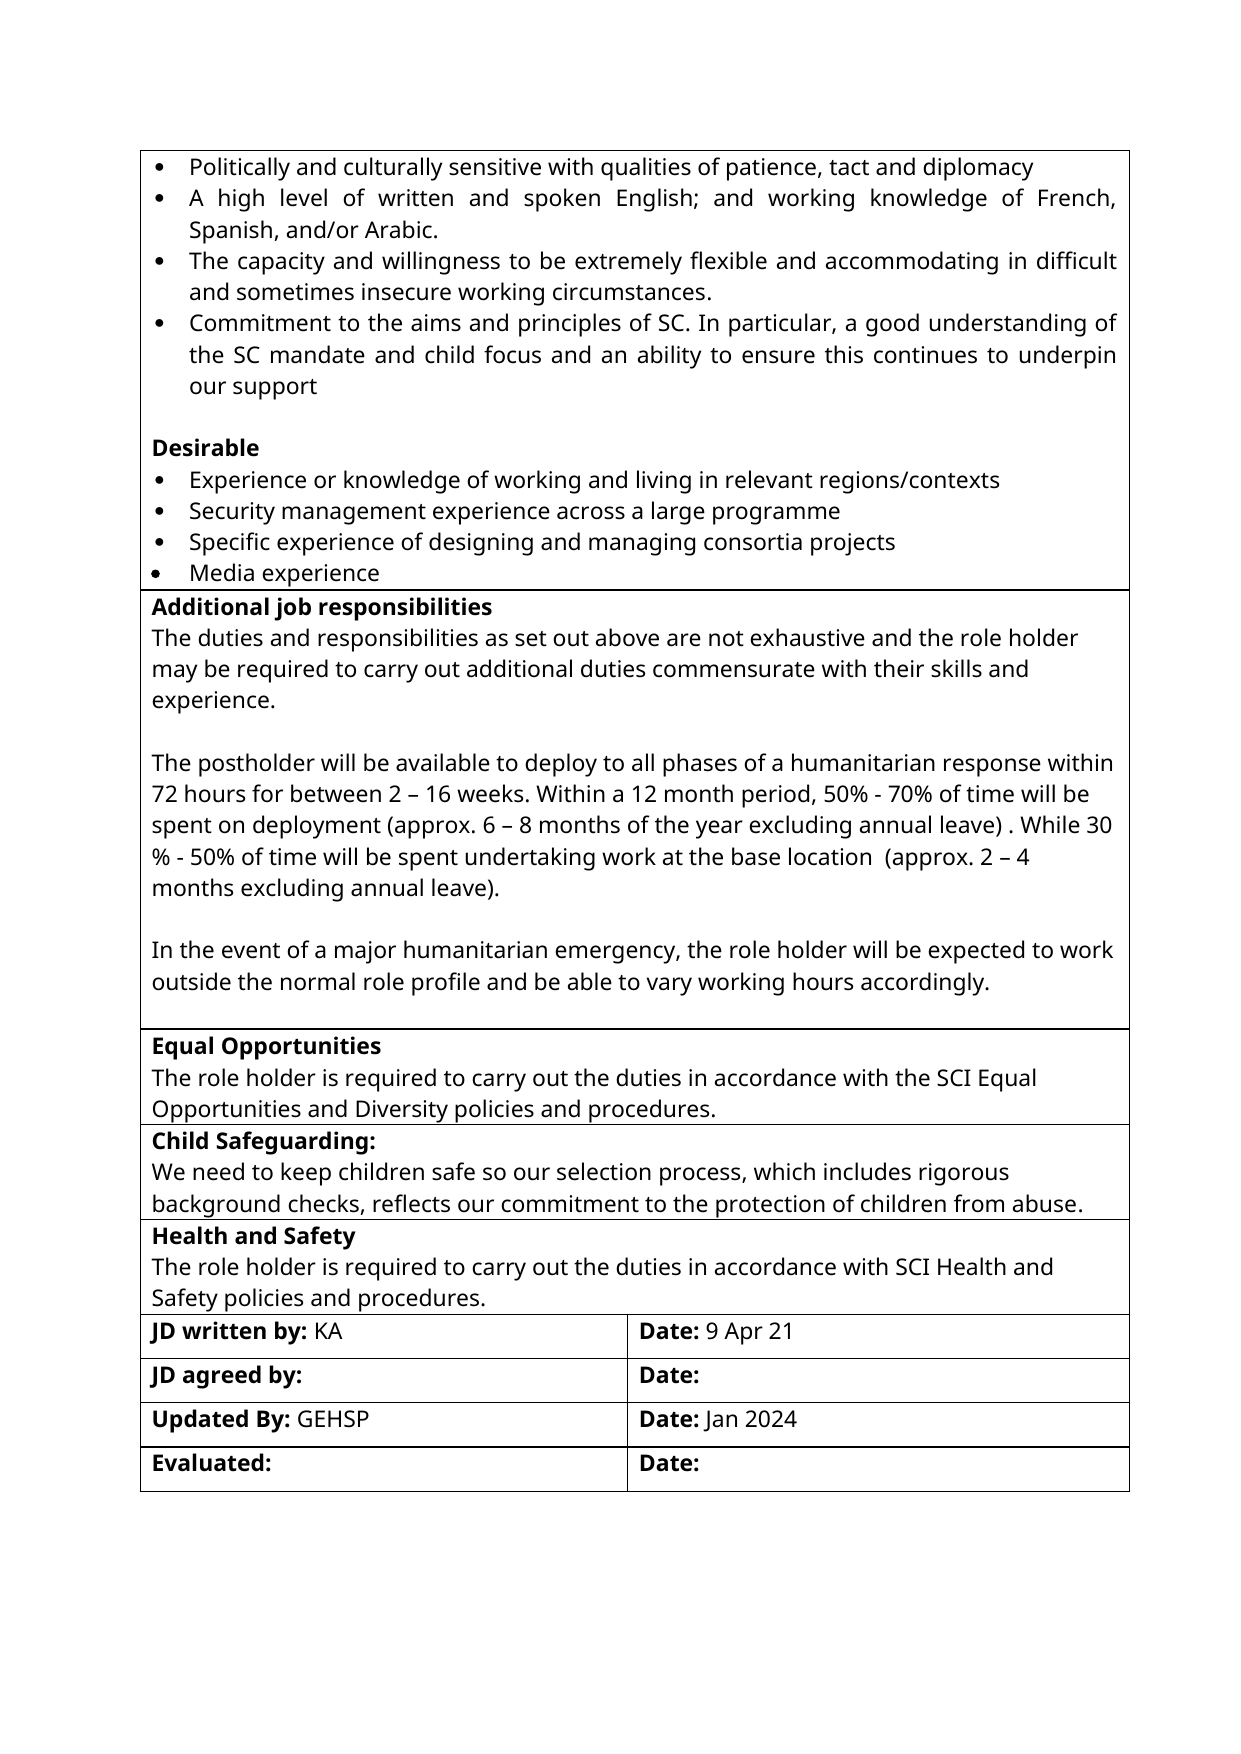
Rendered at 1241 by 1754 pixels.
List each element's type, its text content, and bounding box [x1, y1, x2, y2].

table_cell Evaluated: [141, 1448, 627, 1491]
table_cell Updated By: GEHSP [141, 1403, 627, 1446]
table_cell JD agreed by: [141, 1359, 627, 1402]
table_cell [141, 151, 1129, 588]
table_cell Date: Jan 2024 [628, 1403, 1129, 1446]
table_cell Date: [628, 1359, 1129, 1402]
table_cell Date: 9 Apr 21 [628, 1315, 1129, 1358]
table_cell JD written by: KA [141, 1315, 627, 1358]
table_cell Health and Safety The role holder is required to carry out the duties in accordance with SCI Health and Safety policies and procedures. [141, 1220, 1129, 1313]
table_cell Date: [628, 1448, 1129, 1491]
table_cell Child Safeguarding: We need to keep children safe so our selection process, which includes rigorous background checks, reflects our commitment to the protection of children from abuse. [141, 1125, 1129, 1219]
table_cell Equal Opportunities The role holder is required to carry out the duties in accordance with the SCI Equal Opportunities and Diversity policies and procedures. [141, 1030, 1129, 1124]
table_cell Additional job responsibilities The duties and responsibilities as set out above are not exhaustive and the role holder may be required to carry out additional duties commensurate with their skills and experience. The postholder will be available to deploy to all phases of a humanitarian response within 72 hours for between 2 – 16 weeks. Within a 12 month period, 50% - 70% of time will be spent on deployment (approx. 6 – 8 months of the year excluding annual leave) . While 30 % - 50% of time will be spent undertaking work at the base location (approx. 2 – 4 months excluding annual leave). In the event of a major humanitarian emergency, the role holder will be expected to work outside the normal role profile and be able to vary working hours accordingly. [141, 591, 1129, 1028]
